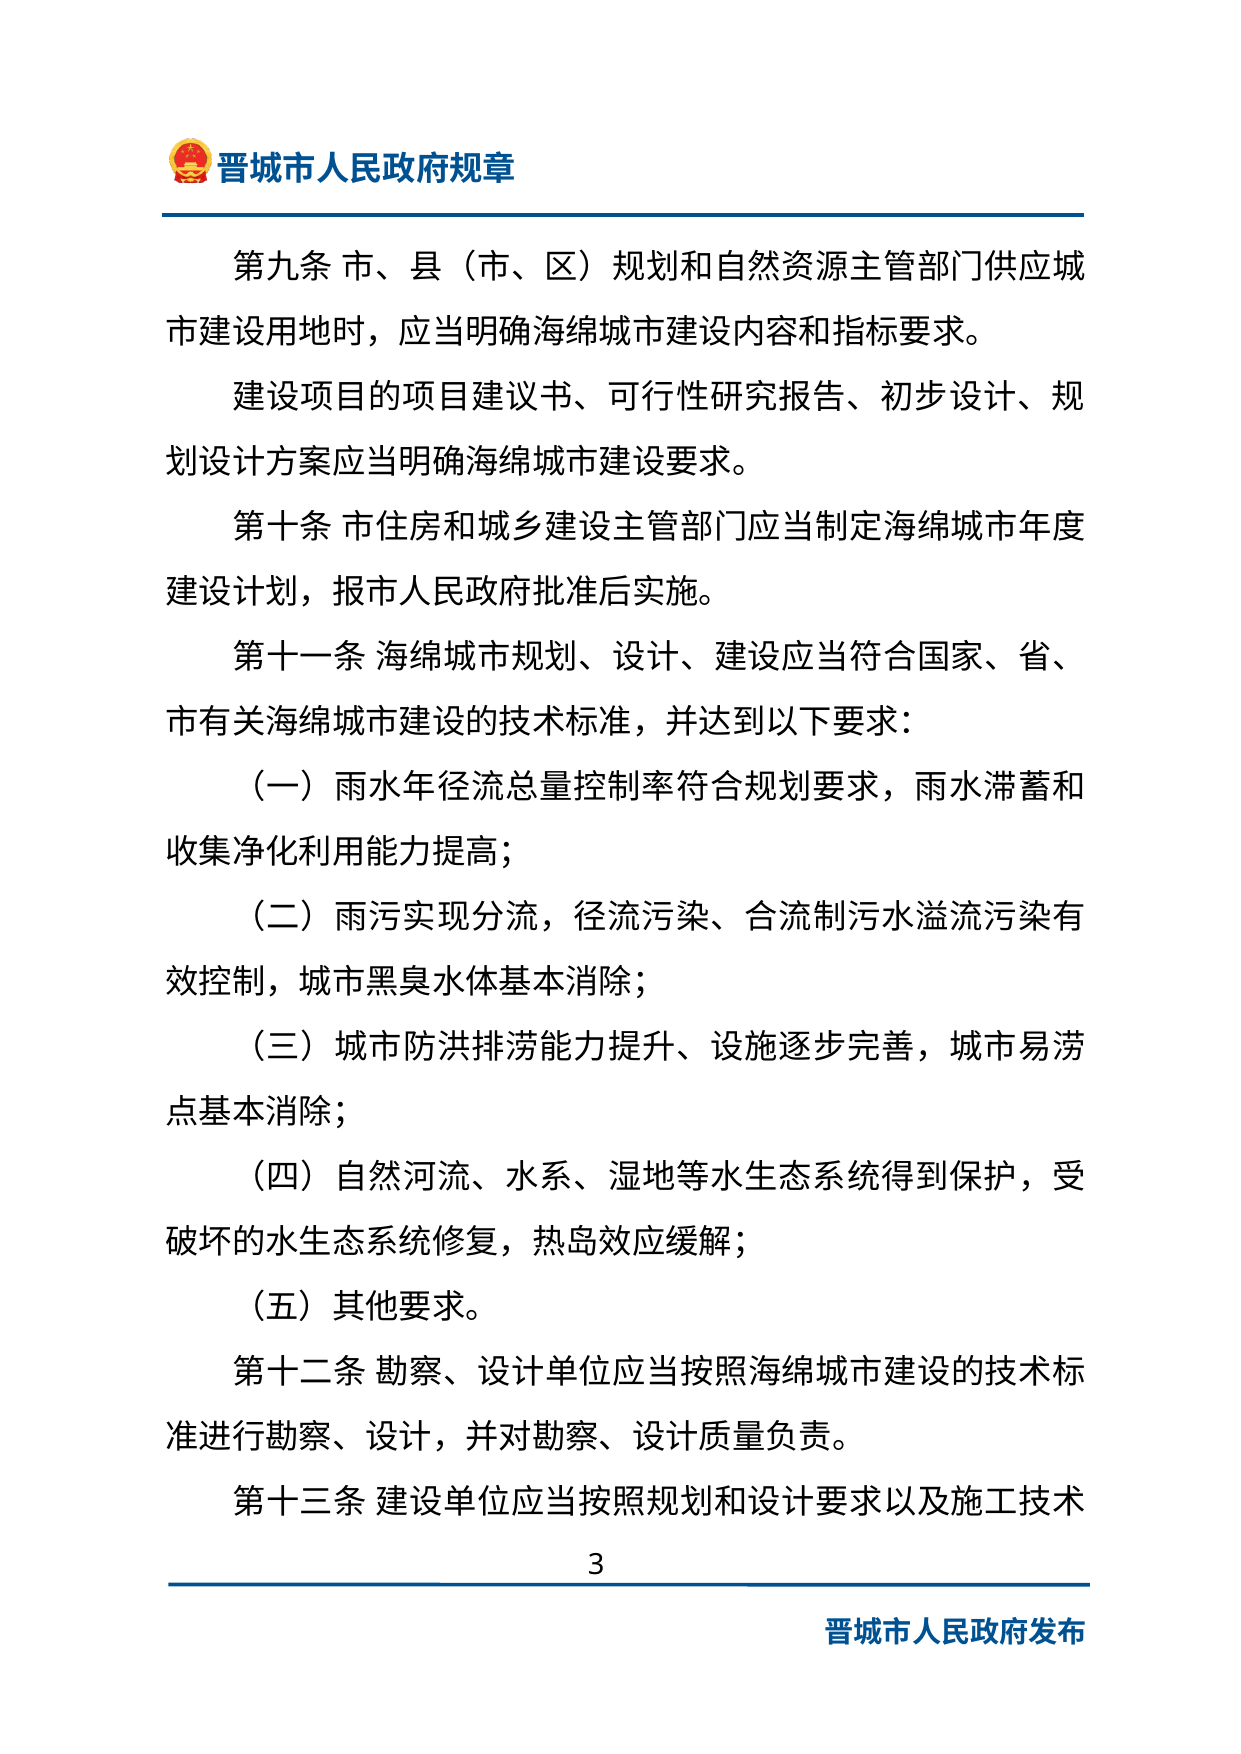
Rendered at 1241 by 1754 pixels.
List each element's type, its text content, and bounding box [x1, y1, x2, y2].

text 第九条 市、县（市、区）规划和自然资源主管部门供应城市建设用地时，应当明确海绵城市建设内容和指标要求。 [165, 232, 1087, 362]
text （四）自然河流、水系、湿地等水生态系统得到保护，受破坏的水生态系统修复，热岛效应缓解； [165, 1142, 1087, 1272]
text 建设项目的项目建议书、可行性研究报告、初步设计、规划设计方案应当明确海绵城市建设要求。 [165, 362, 1087, 492]
picture [165, 136, 216, 187]
text （二）雨污实现分流，径流污染、合流制污水溢流污染有效控制，城市黑臭水体基本消除； [165, 882, 1087, 1012]
text 第十条 市住房和城乡建设主管部门应当制定海绵城市年度建设计划，报市人民政府批准后实施。 [165, 492, 1087, 622]
text 第十一条 海绵城市规划、设计、建设应当符合国家、省、市有关海绵城市建设的技术标准，并达到以下要求： [165, 622, 1087, 752]
text （三）城市防洪排涝能力提升、设施逐步完善，城市易涝点基本消除； [165, 1012, 1087, 1142]
text 第十三条 建设单位应当按照规划和设计要求以及施工技术标准，科学合理统筹施工，按照国家有关规定办理工程质量监督手续和施工许可证。 [165, 1467, 1087, 1532]
text （五）其他要求。 [165, 1272, 1087, 1337]
text 第十二条 勘察、设计单位应当按照海绵城市建设的技术标准进行勘察、设计，并对勘察、设计质量负责。 [165, 1337, 1087, 1467]
text （一）雨水年径流总量控制率符合规划要求，雨水滞蓄和收集净化利用能力提高； [165, 752, 1087, 882]
